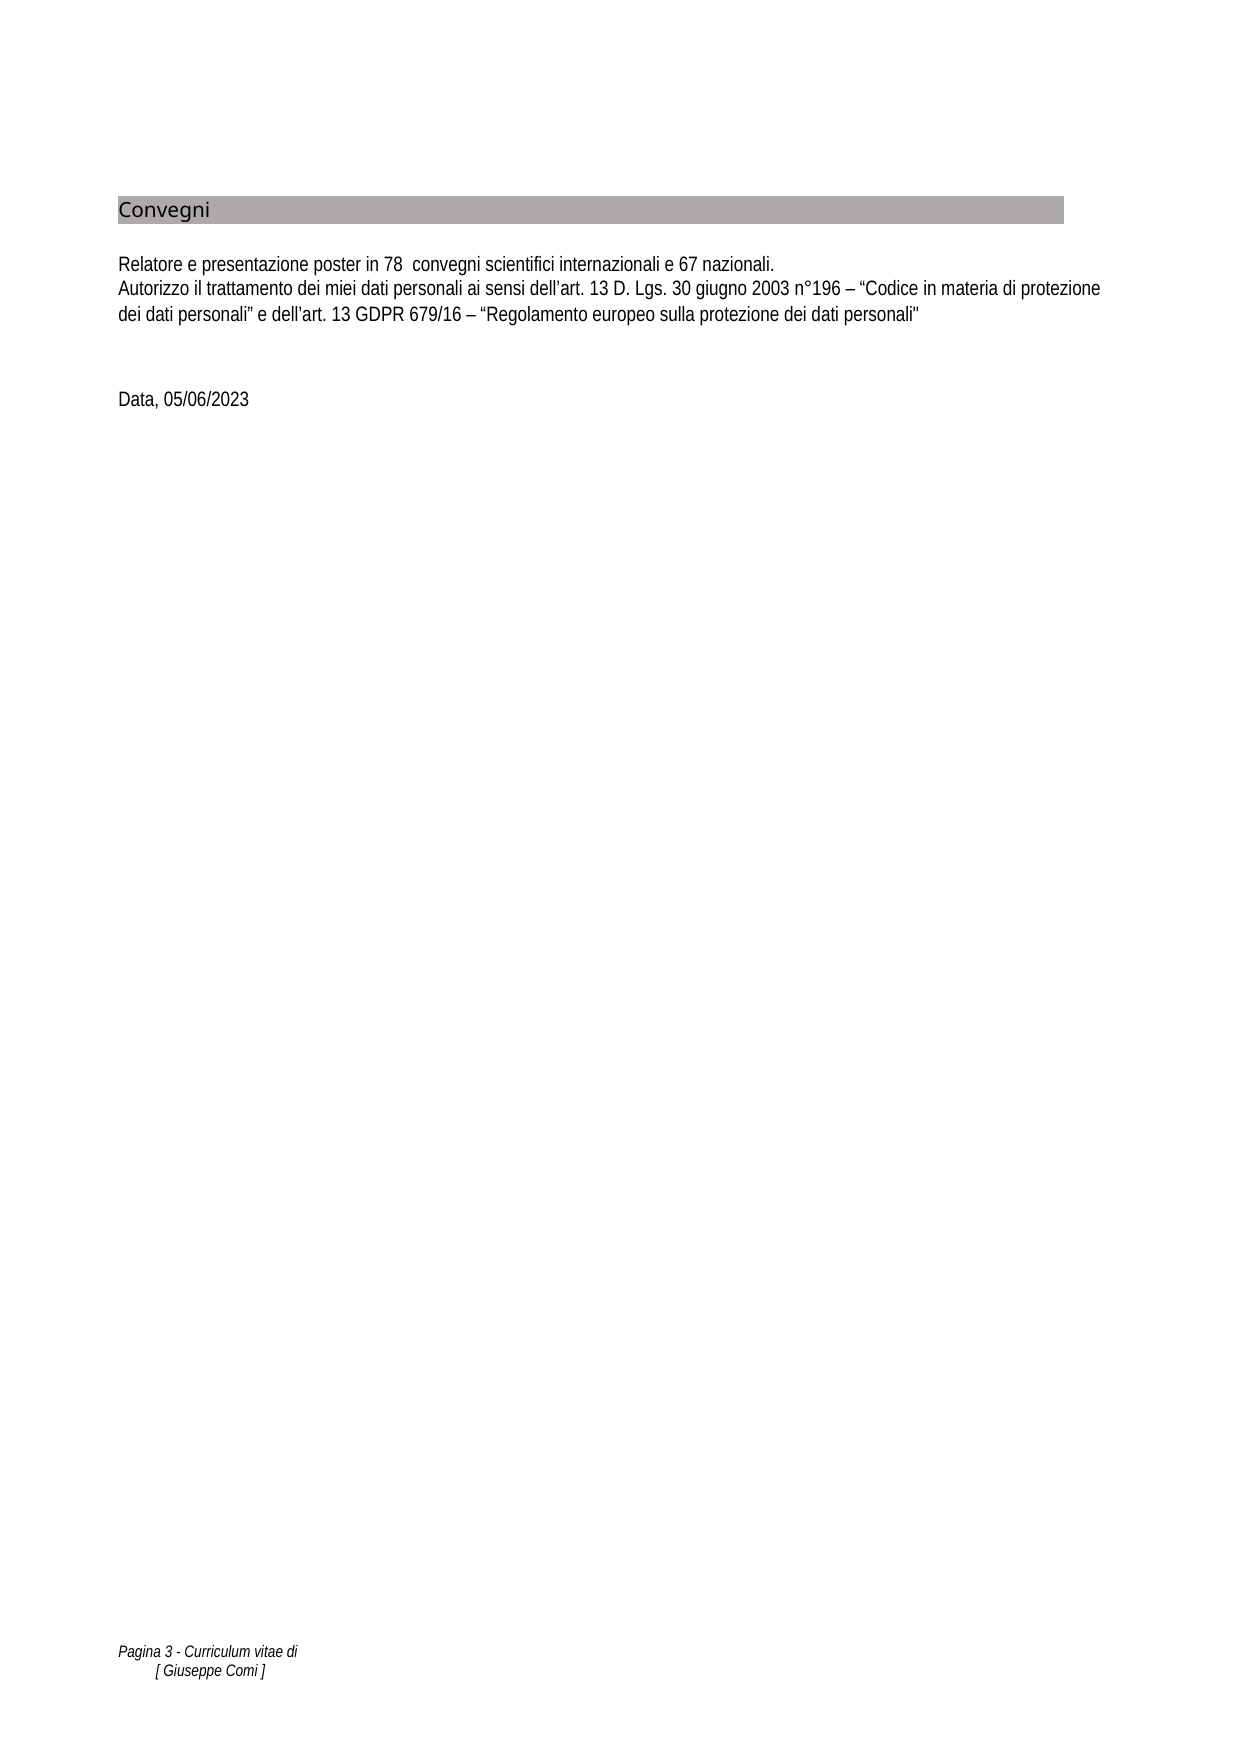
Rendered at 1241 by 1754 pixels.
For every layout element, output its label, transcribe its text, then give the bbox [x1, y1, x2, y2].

text Relatore e presentazione poster in 78 convegni scientifici internazionali e 67 nazionali. [118, 252, 1064, 276]
text Data, 05/06/2023 [118, 387, 1122, 411]
text Autorizzo il trattamento dei miei dati personali ai sensi dell’art. 13 D. Lgs. 30 giugno 2003 n°196 – “Codice in materia di protezione dei dati personali” e dell’art. 13 GDPR 679/16 – “Regolamento europeo sulla protezione dei dati personali" [118, 276, 1122, 326]
text Convegni [210, 196, 1064, 224]
